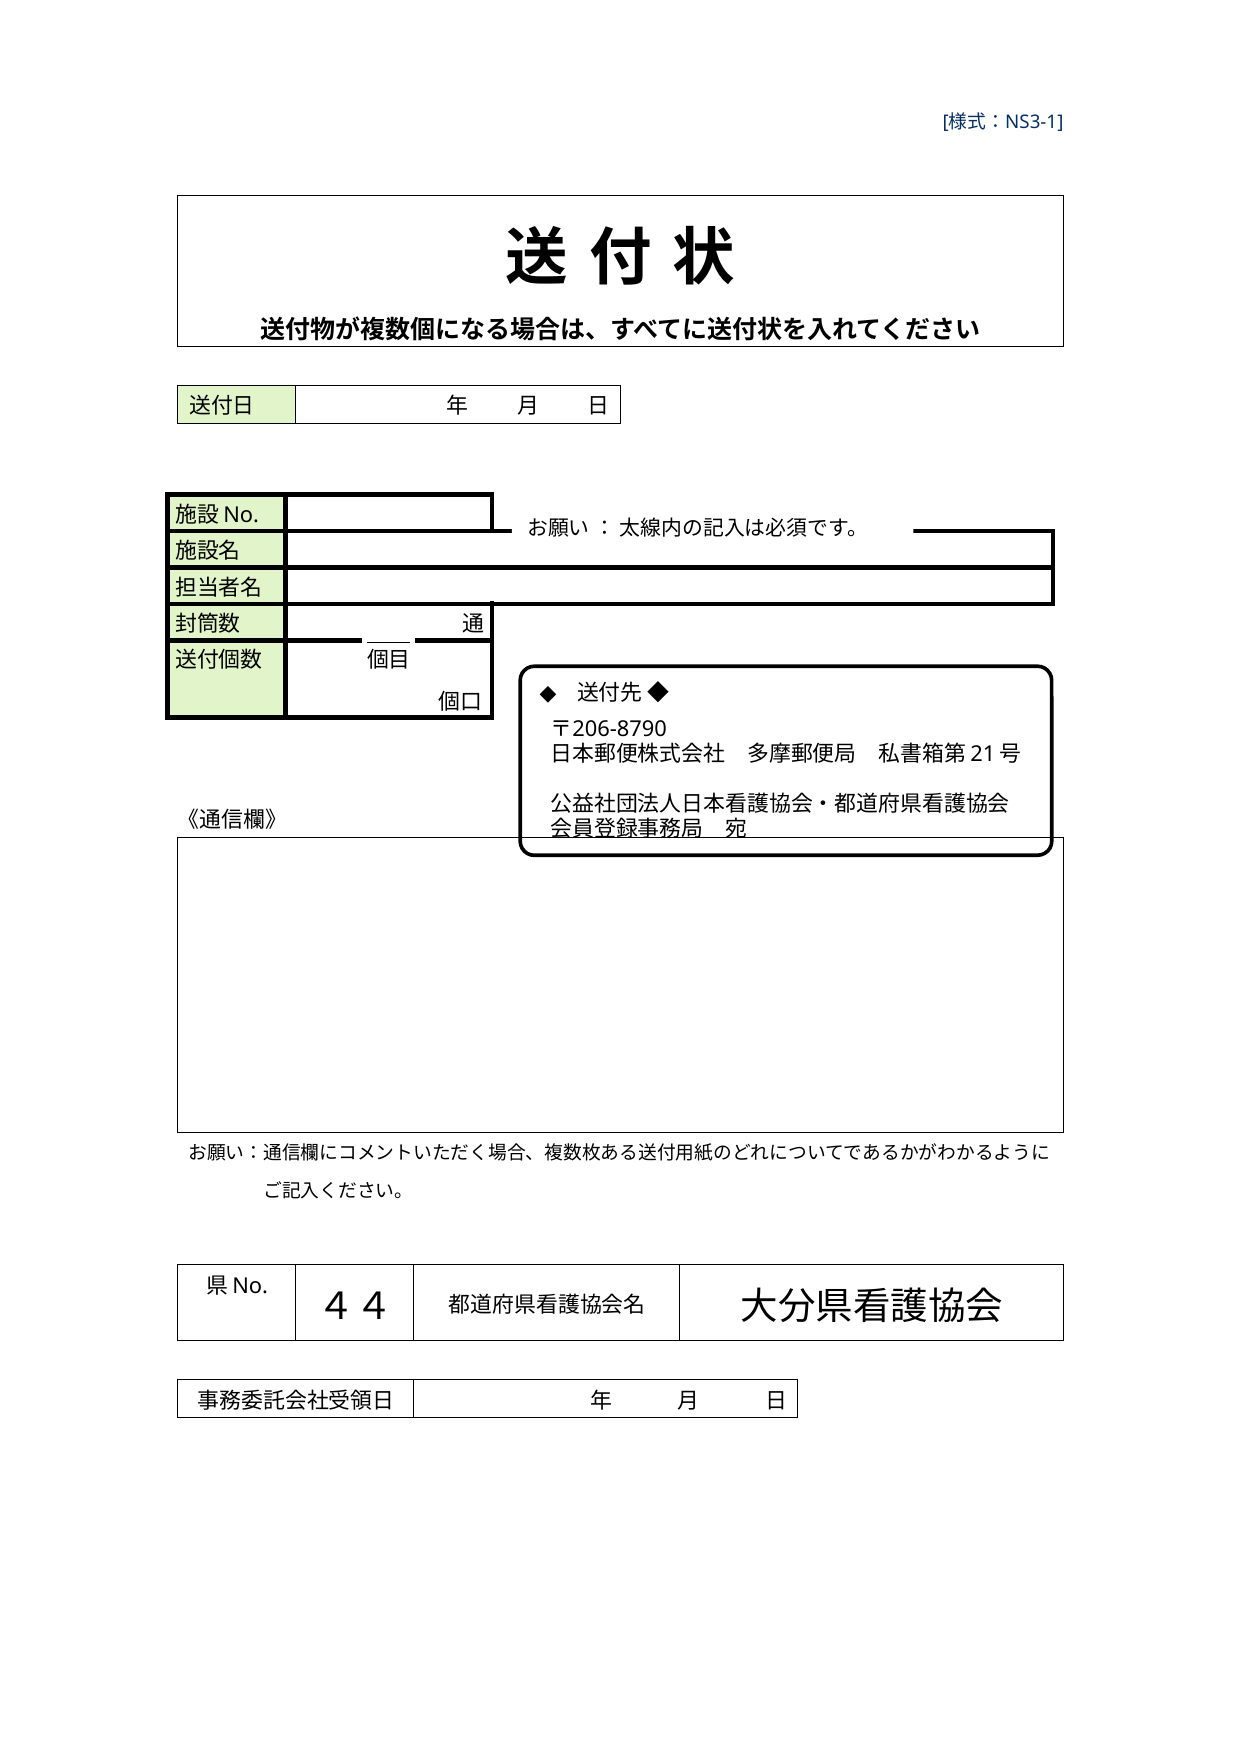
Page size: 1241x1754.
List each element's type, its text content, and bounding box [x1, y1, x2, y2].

table_cell 施設名 [170, 533, 283, 565]
table_header 送付日 [178, 386, 295, 423]
table_cell 送付個数 [170, 643, 283, 715]
table_header 県No. [178, 1265, 295, 1340]
table_header 年 月 日 [296, 386, 620, 423]
table_header 都道府県看護協会名 [414, 1265, 679, 1340]
table_header 施設No. [170, 497, 283, 529]
table_header [178, 838, 1063, 1132]
table_cell [288, 570, 1051, 601]
table_cell [288, 533, 1051, 565]
table_cell 通 [288, 606, 490, 638]
table_header 年 月 日 [414, 1380, 797, 1417]
table_header [288, 497, 490, 529]
table_cell 担当者名 [170, 570, 283, 601]
table_header ４４ [296, 1265, 413, 1340]
table_header 送付状 送付物が複数個になる場合は、すべてに送付状を入れてください [178, 196, 1063, 346]
text お願い：通信欄にコメントいただく場合、複数枚ある送付用紙のどれについてであるかがわかるように ご記入ください。 [188, 1133, 1052, 1208]
table_header 事務委託会社受領日 [178, 1380, 413, 1417]
text 《通信欄》 [523, 799, 1049, 837]
table_header 大分県看護協会 [680, 1265, 1063, 1340]
table_cell 個目 個口 [288, 643, 490, 715]
text 《通信欄》 [177, 799, 518, 837]
table_cell 封筒数 [170, 606, 283, 638]
